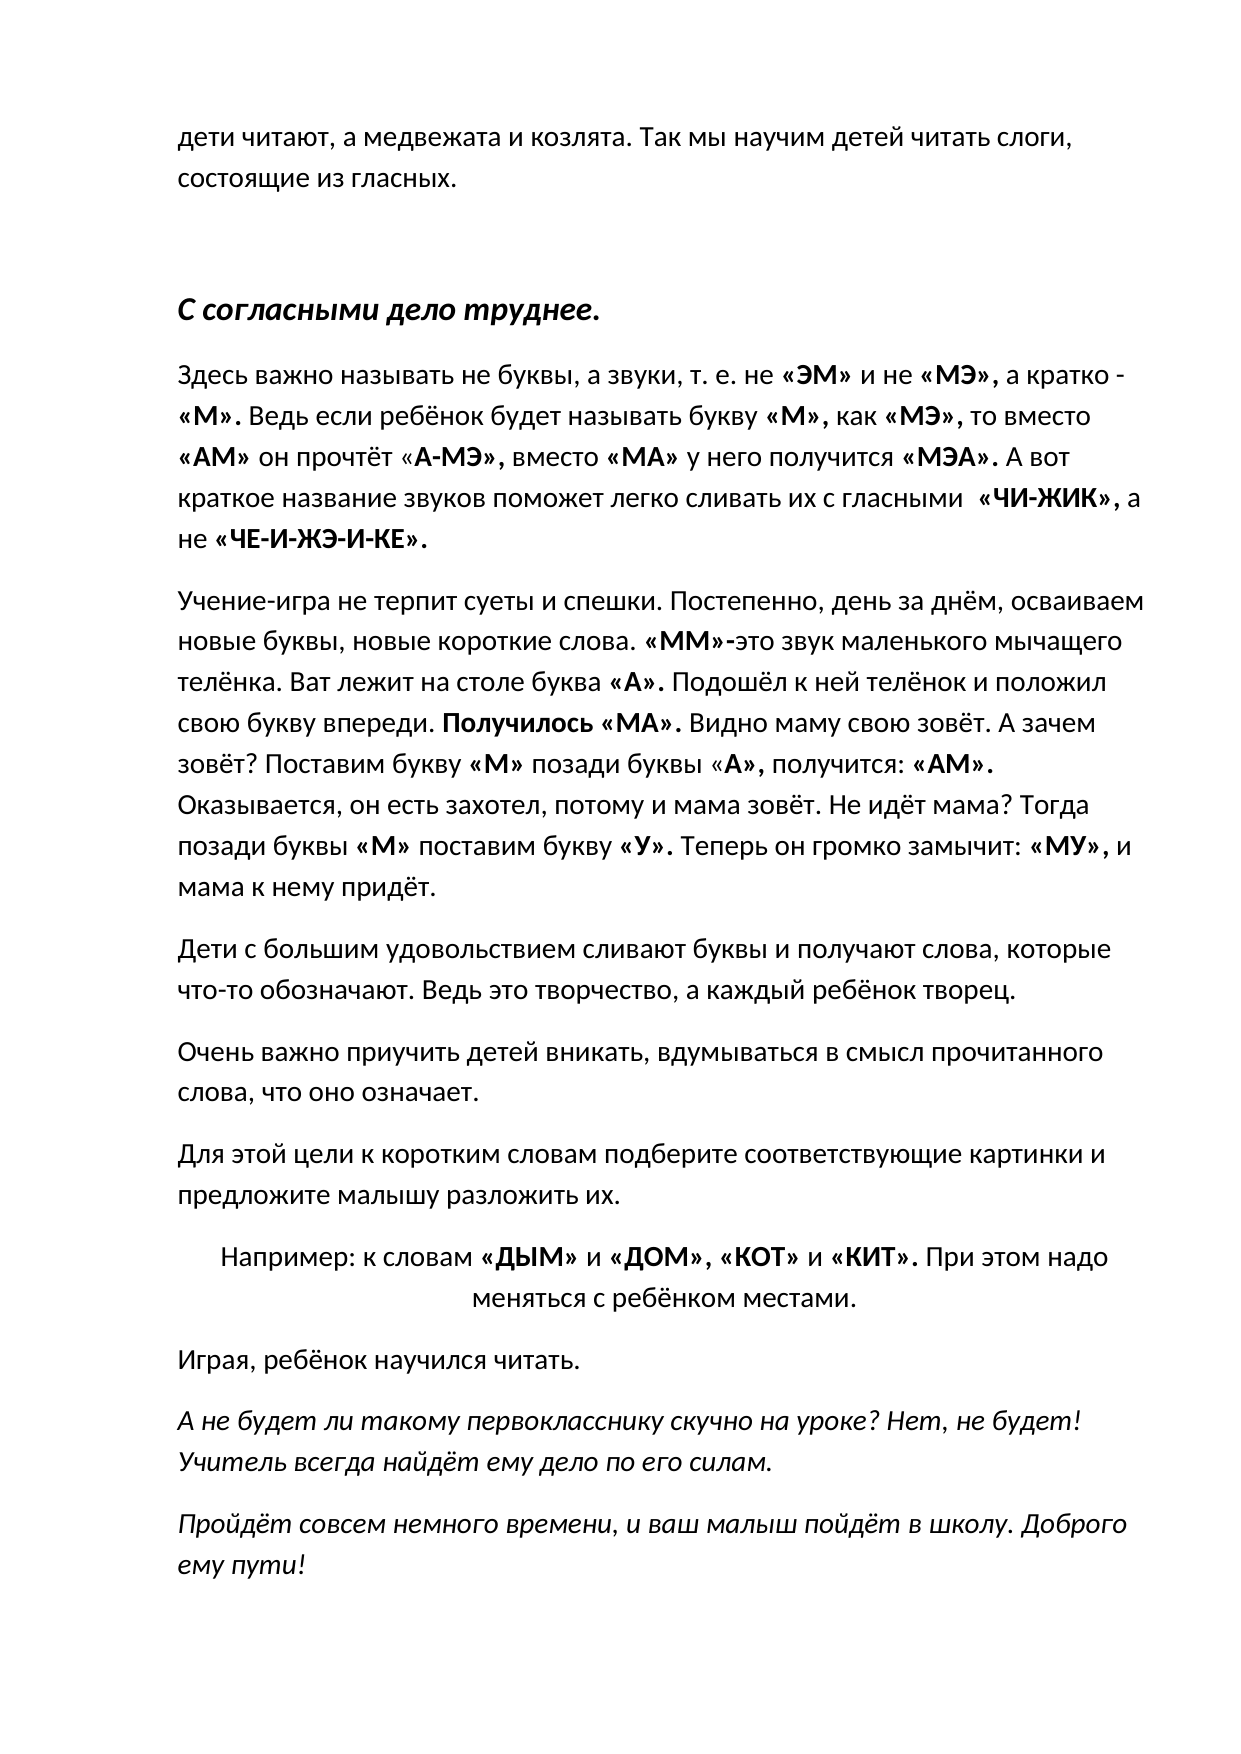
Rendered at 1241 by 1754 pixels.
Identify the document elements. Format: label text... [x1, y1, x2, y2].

text Пройдёт совсем немного времени, и ваш малыш пойдёт в школу. Доброго ему пути! [177, 1505, 1152, 1582]
text Для этой цели к коротким словам подберите соответствующие картинки и предложите малышу разложить их. [177, 1135, 1152, 1212]
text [177, 118, 1152, 195]
text Например: к словам «ДЫМ» и «ДОМ», «КОТ» и «КИТ». При этом надо меняться с ребёнком местами. [177, 1238, 1152, 1314]
text Играя, ребёнок научился читать. [177, 1341, 1152, 1376]
text Здесь важно называть не буквы, а звуки, т. е. не «ЭМ» и не «МЭ», а кратко - «М». Ведь если ребёнок будет называть букву «М», как «МЭ», то вместо «АМ» он прочтёт «А-МЭ», вместо «МА» у него получится «МЭА». А вот краткое название звуков поможет легко сливать их с гласными «ЧИ-ЖИК», а не «ЧЕ-И-ЖЭ-И-КЕ». [177, 356, 1152, 555]
text А не будет ли такому первокласснику скучно на уроке? Нет, не будет! Учитель всегда найдёт ему дело по его силам. [177, 1402, 1152, 1479]
text Дети с большим удовольствием сливают буквы и получают слова, которые что-то обозначают. Ведь это творчество, а каждый ребёнок творец. [177, 930, 1152, 1006]
text Очень важно приучить детей вникать, вдумываться в смысл прочитанного слова, что оно означает. [177, 1033, 1152, 1109]
text С согласными дело труднее. [177, 288, 1152, 329]
text Учение-игра не терпит суеты и спешки. Постепенно, день за днём, осваиваем новые буквы, новые короткие слова. «ММ»-это звук маленького мычащего телёнка. Ват лежит на столе буква «А». Подошёл к ней телёнок и положил свою букву впереди. Получилось «МА». Видно маму свою зовёт. А зачем зовёт? Поставим букву «М» позади буквы «А», получится: «АМ». Оказывается, он есть захотел, потому и мама зовёт. Не идёт мама? Тогда позади буквы «М» поставим букву «У». Теперь он громко замычит: «МУ», и мама к нему придёт. [177, 582, 1152, 904]
